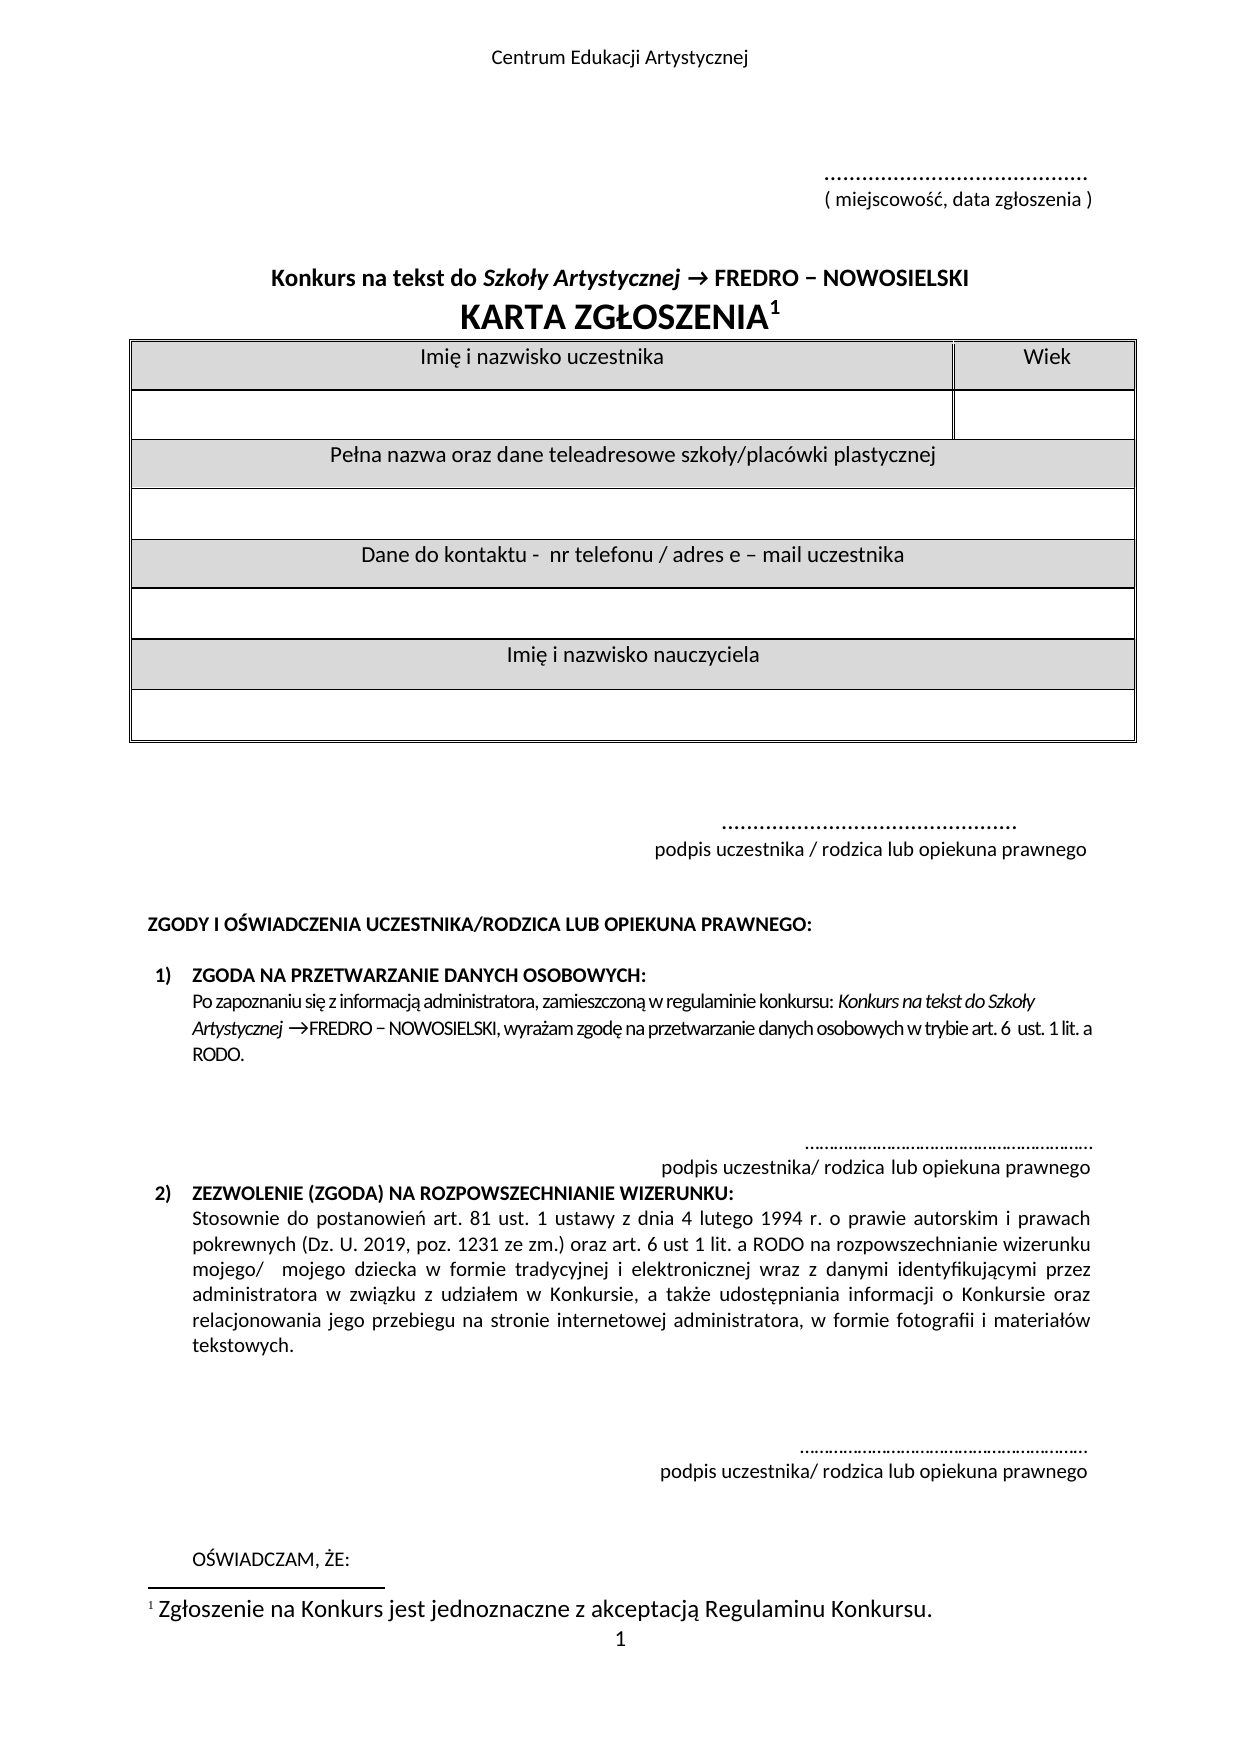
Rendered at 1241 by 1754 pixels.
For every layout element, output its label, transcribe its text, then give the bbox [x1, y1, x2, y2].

list ZGODA NA PRZETWARZANIE DANYCH OSOBOWYCH: [154, 962, 1093, 988]
table_header Imię i nazwisko uczestnika [132, 342, 953, 389]
text OŚWIADCZAM, ŻE: [192, 1546, 1093, 1572]
text Stosownie do postanowień art. 81 ust. 1 ustawy z dnia 4 lutego 1994 r. o prawie autorskim i prawach pokrewnych (Dz. U. 2019, poz. 1231 ze zm.) oraz art. 6 ust 1 lit. a RODO na rozpowszechnianie wizerunku mojego/ mojego dziecka w formie tradycyjnej i elektronicznej wraz z danymi identyfikującymi przez administratora w związku z udziałem w Konkursie, a także udostępniania informacji o Konkursie oraz relacjonowania jego przebiegu na stronie internetowej administratora, w formie fotografii i materiałów tekstowych. [192, 1205, 1093, 1358]
table_header Wiek [954, 342, 1134, 389]
text Konkurs na tekst do Szkoły Artystycznej → FREDRO − NOWOSIELSKI [148, 262, 1093, 293]
text podpis uczestnika / rodzica lub opiekuna prawnego [148, 836, 1093, 861]
table_cell [955, 391, 1134, 439]
text .......................................... [148, 156, 1093, 186]
text …………………………………………………… [148, 1433, 1093, 1458]
text KARTA ZGŁOSZENIA [148, 293, 1093, 339]
table_cell [132, 391, 952, 439]
table_cell [132, 690, 1134, 739]
table_cell Imię i nazwisko nauczyciela [132, 640, 1134, 689]
text ZGODY I OŚWIADCZENIA UCZESTNIKA/RODZICA LUB OPIEKUNA PRAWNEGO: [148, 912, 1093, 937]
text podpis uczestnika/ rodzica lub opiekuna prawnego [192, 1154, 1093, 1180]
table_cell Pełna nazwa oraz dane teleadresowe szkoły/placówki plastycznej [132, 440, 1134, 487]
text …………………………………………………… [192, 1129, 1093, 1154]
table_cell Dane do kontaktu - nr telefonu / adres e – mail uczestnika [132, 540, 1134, 587]
text podpis uczestnika/ rodzica lub opiekuna prawnego [192, 1458, 1093, 1484]
text ............................................... [664, 805, 1093, 836]
text ( miejscowość, data zgłoszenia ) [148, 186, 1093, 212]
text Po zapoznaniu się z informacją administratora, zamieszczoną w regulaminie konkursu: Konkurs na tekst do Szkoły Artystycznej →FREDRO − NOWOSIELSKI, wyrażam zgodę na przetwarzanie danych osobowych w trybie art. 6 ust. 1 lit. a RODO. [192, 988, 1093, 1067]
table_cell [132, 489, 1134, 538]
table_cell [132, 589, 1134, 638]
list ZEZWOLENIE (ZGODA) NA ROZPOWSZECHNIANIE WIZERUNKU: [154, 1180, 1093, 1205]
